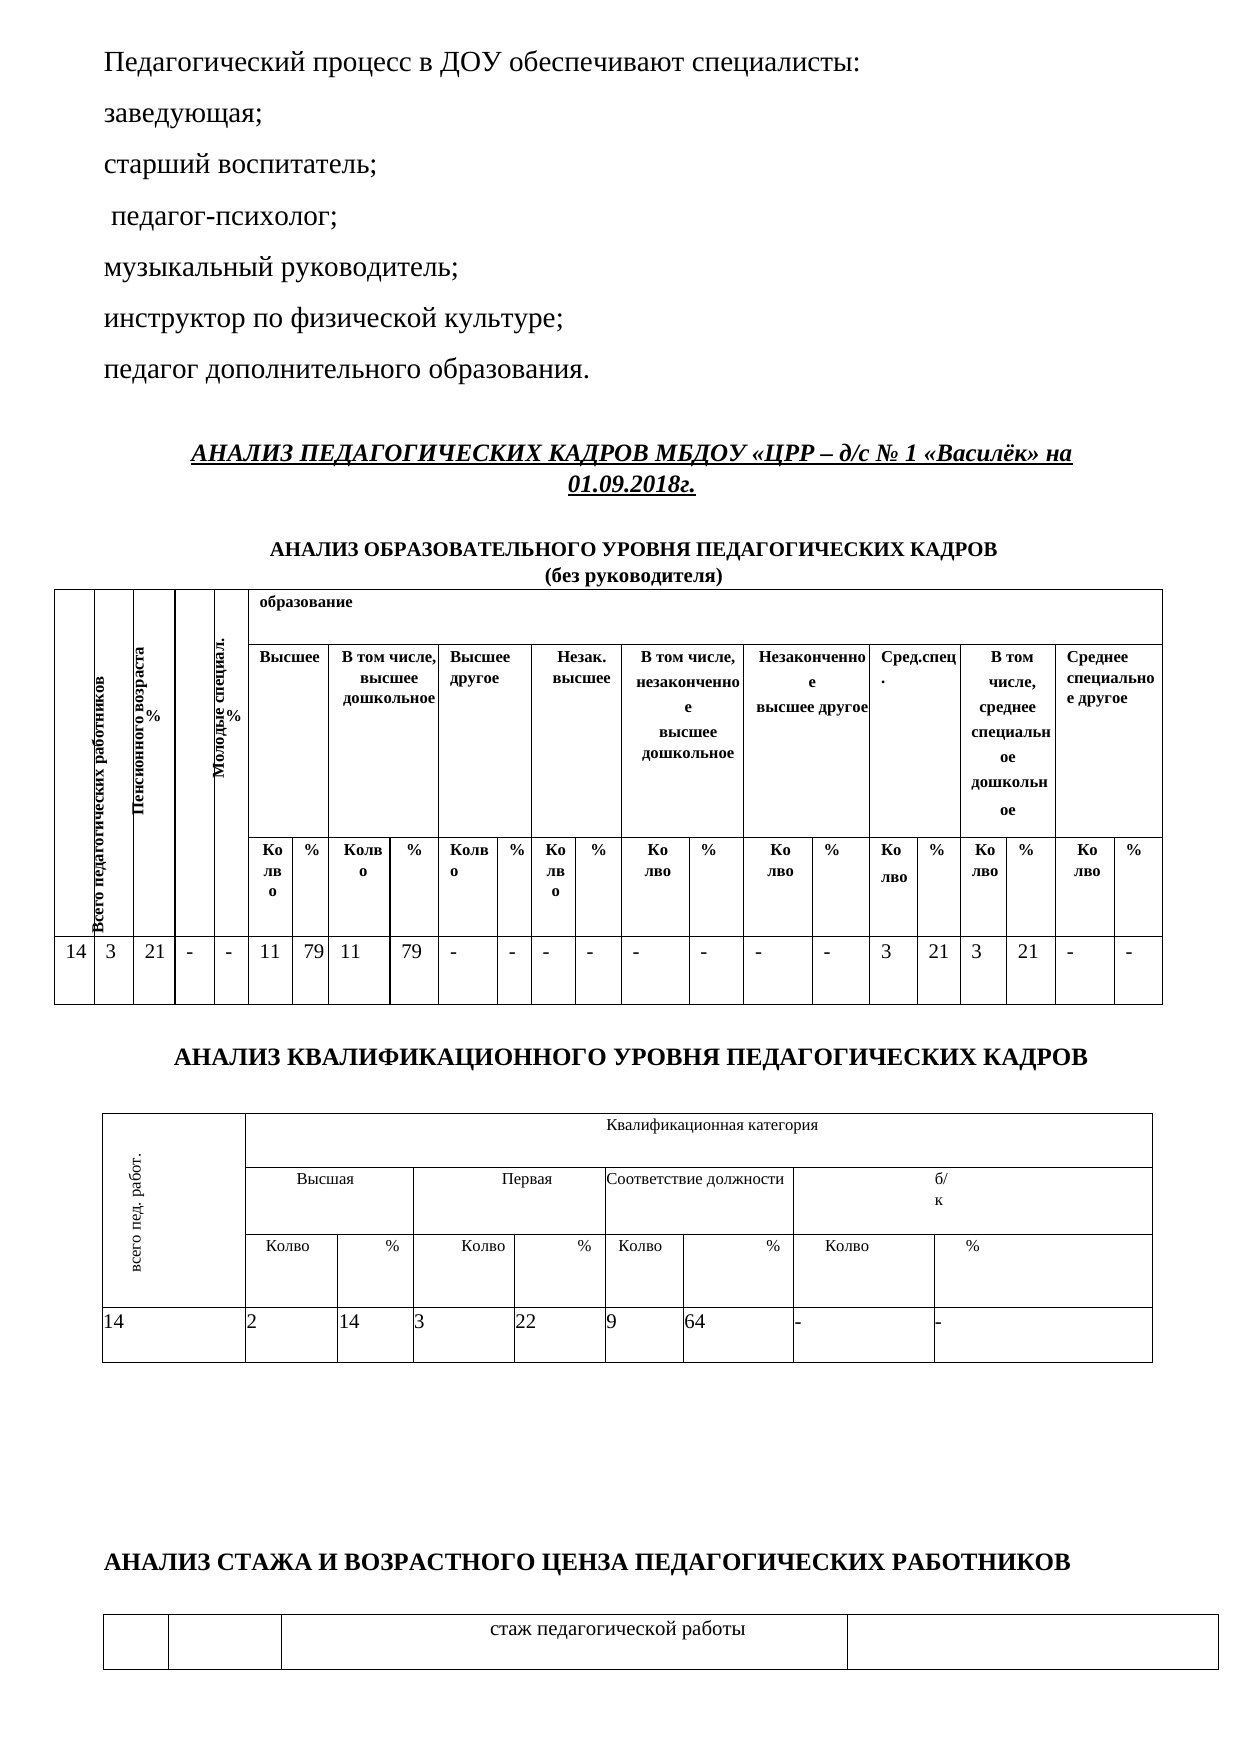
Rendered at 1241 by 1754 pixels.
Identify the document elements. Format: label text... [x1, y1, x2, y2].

table_cell Колво [606, 1235, 683, 1307]
table_cell [794, 1235, 824, 1307]
table_cell В том числе, незаконченное высшее дошкольное [622, 645, 743, 837]
table_cell - [794, 1308, 824, 1362]
table_cell 22 [515, 1308, 605, 1362]
table_cell 2 [246, 1308, 337, 1362]
table_cell Ко лво [961, 838, 1006, 936]
table_cell [794, 1168, 824, 1234]
table_cell В том числе, среднее специальн ое дошкольн ое [961, 645, 1055, 837]
text заведующая; [103, 96, 1043, 129]
table_cell 21 [134, 937, 174, 1003]
table_cell Незак. высшее [532, 645, 621, 837]
table_header [282, 1615, 477, 1669]
table_cell 21 [1007, 937, 1055, 1003]
table_header [176, 590, 214, 936]
table_cell - [1056, 937, 1114, 1003]
table_cell [414, 1235, 461, 1307]
table_header [1141, 1114, 1152, 1167]
text музыкальный руководитель; [103, 249, 1043, 282]
table_header [1087, 1114, 1141, 1167]
table_header [461, 1114, 605, 1167]
table_cell [965, 1168, 1152, 1234]
table_cell 3 [95, 937, 133, 1003]
table_cell Колво [439, 838, 497, 936]
table_cell - [690, 937, 743, 1003]
table_cell Первая [461, 1168, 605, 1234]
table_cell - [215, 937, 248, 1003]
table_cell Колво [824, 1235, 934, 1307]
table_cell - [1115, 937, 1162, 1003]
table_cell % [813, 838, 869, 936]
text АНАЛИЗ ОБРАЗОВАТЕЛЬНОГО УРОВНЯ ПЕДАГОГИЧЕСКИХ КАДРОВ [103, 537, 1164, 561]
table_cell Соответствие должности [606, 1168, 793, 1234]
table_cell % [1007, 838, 1055, 936]
text старший воспитатель; [103, 147, 1043, 180]
table_header [413, 1114, 461, 1167]
table_cell 64 [684, 1308, 793, 1362]
table_cell Высшее другое [439, 645, 531, 837]
table_header [848, 1615, 945, 1669]
table_cell Сред.спец. [870, 645, 960, 837]
table_cell 9 [606, 1308, 683, 1362]
table_cell % [576, 838, 621, 936]
table_header [246, 1114, 413, 1167]
table_cell % [684, 1235, 793, 1307]
table_header % [134, 590, 174, 936]
table_cell 14 [338, 1308, 413, 1362]
table_cell % [338, 1235, 413, 1307]
text АНАЛИЗ ПЕДАГОГИЧЕСКИХ КАДРОВ МБДОУ «ЦРР – д/с № 1 «Василёк» на [103, 438, 1160, 467]
table_cell % [515, 1235, 605, 1307]
table_cell [935, 1235, 965, 1307]
text педагог-психолог; [103, 198, 1043, 231]
table_header [990, 1114, 1037, 1167]
table_cell 3 [414, 1308, 461, 1362]
table_cell - [622, 937, 689, 1003]
table_header стаж педагогической работы [477, 1615, 847, 1669]
table_cell Высшая [246, 1168, 413, 1234]
table_cell 11 [329, 937, 389, 1003]
table_cell Ко лво [622, 838, 689, 936]
table_cell % [1115, 838, 1162, 936]
table_cell % [391, 838, 438, 936]
table_cell 3 [870, 937, 917, 1003]
table_cell - [498, 937, 531, 1003]
table_cell Колво [329, 838, 389, 936]
table_cell В том числе, высшее дошкольное [329, 645, 438, 837]
text 01.09.2018г. [103, 469, 1160, 498]
table_cell % [690, 838, 743, 936]
text АНАЛИЗ СТАЖА И ВОЗРАСТНОГО ЦЕНЗА ПЕДАГОГИЧЕСКИХ РАБОТНИКОВ [103, 1547, 1177, 1576]
table_cell Ко лво [249, 838, 292, 936]
table_cell [461, 1308, 514, 1362]
table_header [104, 1615, 168, 1669]
table_header % [215, 590, 248, 936]
table_cell Ко лво [870, 838, 917, 936]
table_header [621, 590, 744, 644]
table_header [1056, 590, 1162, 644]
subtitle АНАЛИЗ КВАЛИФИКАЦИОННОГО УРОВНЯ ПЕДАГОГИЧЕСКИХ КАДРОВ [102, 1042, 1160, 1071]
table_cell Высшее [249, 645, 328, 837]
table_header [55, 590, 94, 936]
table_header [95, 590, 133, 936]
table_cell Незаконченное высшее другое [744, 645, 869, 837]
table_cell б/к [934, 1168, 965, 1234]
table_cell 21 [918, 937, 960, 1003]
table_cell Колво [461, 1235, 514, 1307]
table_cell Ко лво [744, 838, 812, 936]
table_cell Ко лво [532, 838, 575, 936]
table_header [439, 590, 621, 644]
table_header [945, 1615, 1040, 1669]
table_cell Колво [246, 1235, 337, 1307]
table_header [1040, 1615, 1218, 1669]
text педагог дополнительного образования. [103, 351, 1043, 385]
table_cell - [935, 1308, 965, 1362]
table_header [744, 590, 870, 644]
table_cell 3 [961, 937, 1006, 1003]
table_cell [824, 1168, 934, 1234]
table_cell % [965, 1235, 1152, 1307]
text (без руководителя) [103, 563, 1164, 587]
table_cell 79 [293, 937, 328, 1003]
table_cell - [813, 937, 869, 1003]
table_cell Среднее специальное другое [1056, 645, 1162, 837]
text Педагогический процесс в ДОУ обеспечивают специалисты: [103, 44, 1043, 78]
table_cell 79 [391, 937, 438, 1003]
table_cell 14 [103, 1308, 245, 1362]
text инструктор по физической культуре; [103, 300, 1043, 334]
table_cell % [498, 838, 531, 936]
table_cell 14 [55, 937, 94, 1003]
table_header [169, 1615, 281, 1669]
table_cell % [918, 838, 960, 936]
table_cell - [744, 937, 812, 1003]
table_header [960, 590, 1056, 644]
table_cell [965, 1308, 1152, 1362]
table_header [1037, 1114, 1087, 1167]
table_cell 11 [249, 937, 292, 1003]
table_header [870, 590, 960, 644]
table_cell % [293, 838, 328, 936]
table_cell [414, 1168, 461, 1234]
table_header [103, 1114, 245, 1307]
table_cell - [532, 937, 575, 1003]
table_cell - [576, 937, 621, 1003]
table_cell - [176, 937, 214, 1003]
table_header образование [249, 590, 439, 644]
table_header Квалификационная категория [605, 1114, 990, 1167]
table_cell Ко лво [1056, 838, 1114, 936]
table_cell - [439, 937, 497, 1003]
table_cell [824, 1308, 934, 1362]
